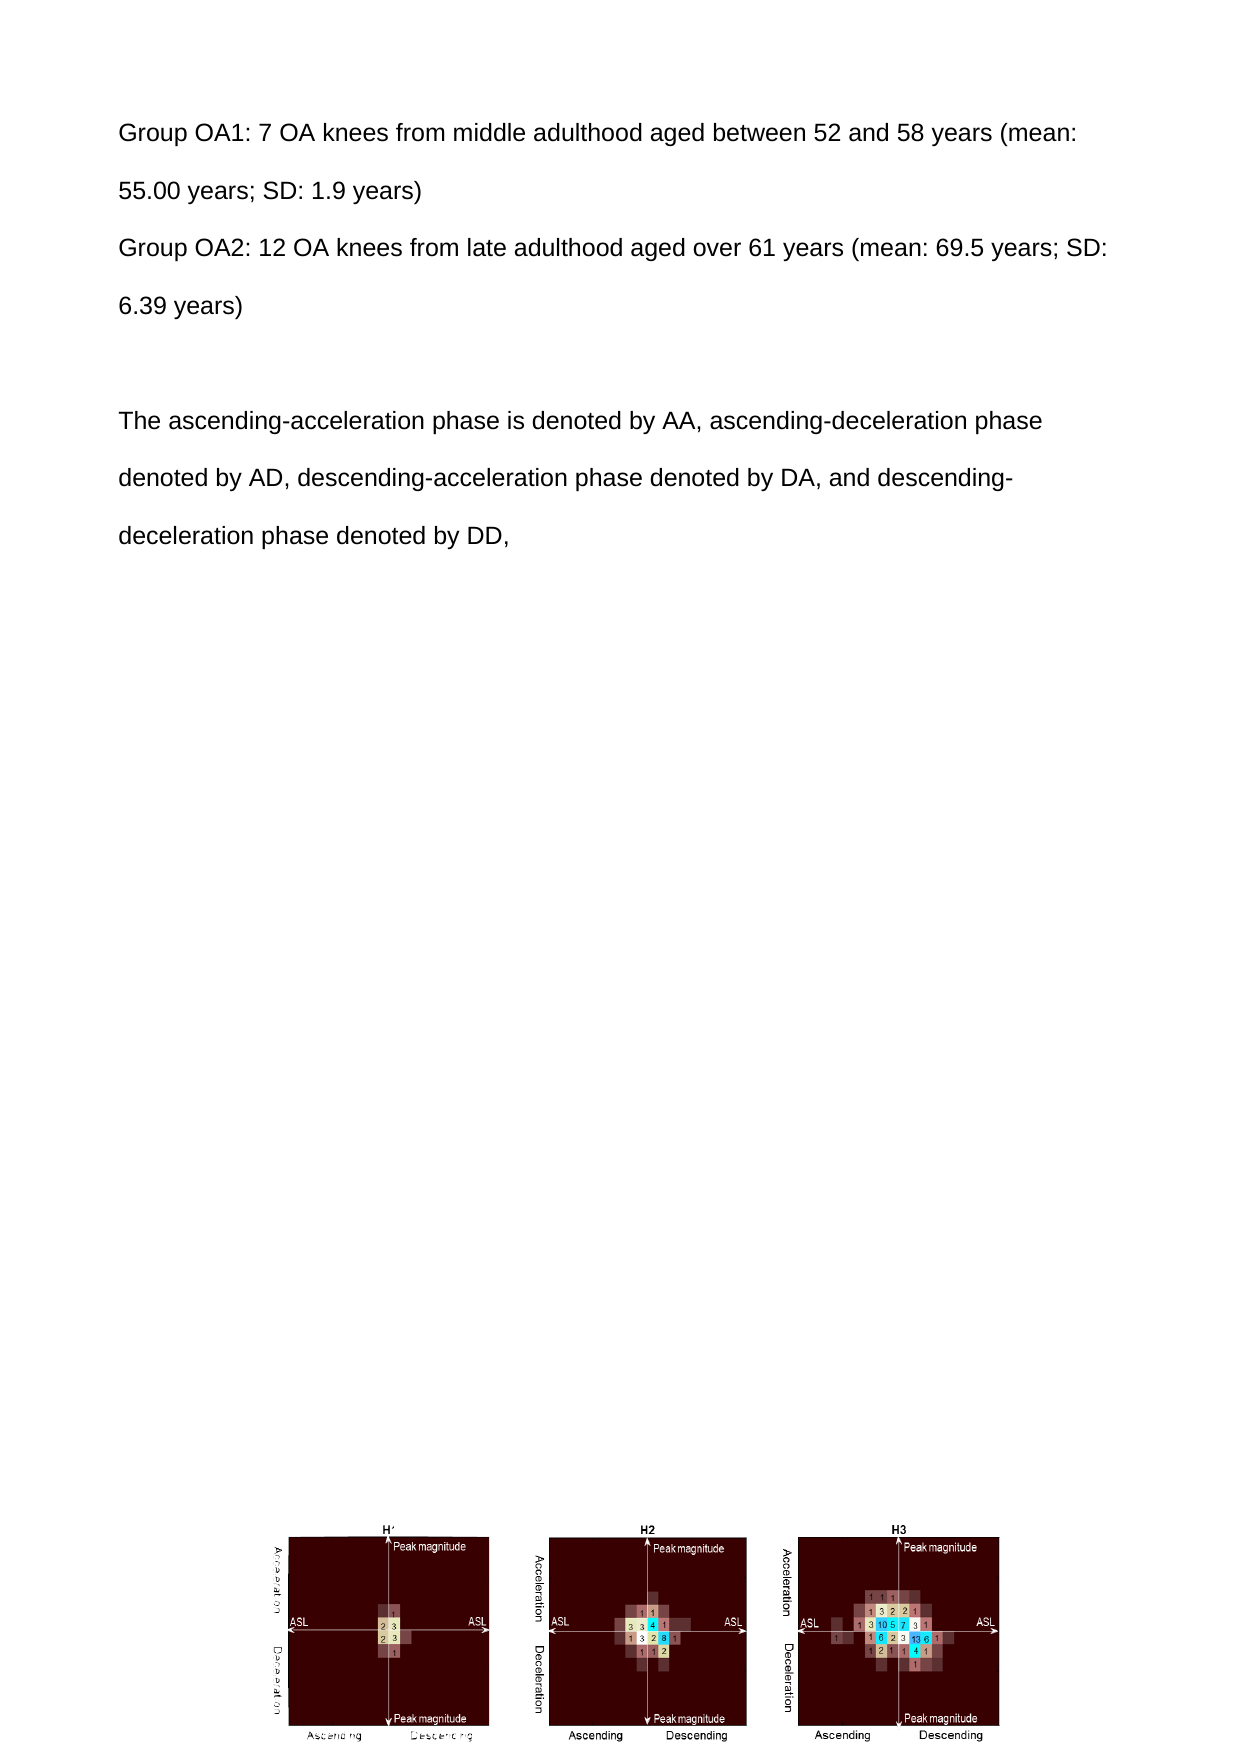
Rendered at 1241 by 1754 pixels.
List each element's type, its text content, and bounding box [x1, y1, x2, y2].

text The ascending-acceleration phase is denoted by AA, ascending-deceleration phase denoted by AD, descending-acceleration phase denoted by DA, and descending-deceleration phase denoted by DD, [118, 406, 1122, 549]
picture [767, 1518, 1003, 1754]
picture [273, 1525, 489, 1741]
picture [520, 1518, 750, 1754]
text Group OA2: 12 OA knees from late adulthood aged over 61 years (mean: 69.5 years; SD: 6.39 years) [118, 233, 1122, 319]
text Group OA1: 7 OA knees from middle adulthood aged between 52 and 58 years (mean: 55.00 years; SD: 1.9 years) [118, 118, 1122, 204]
